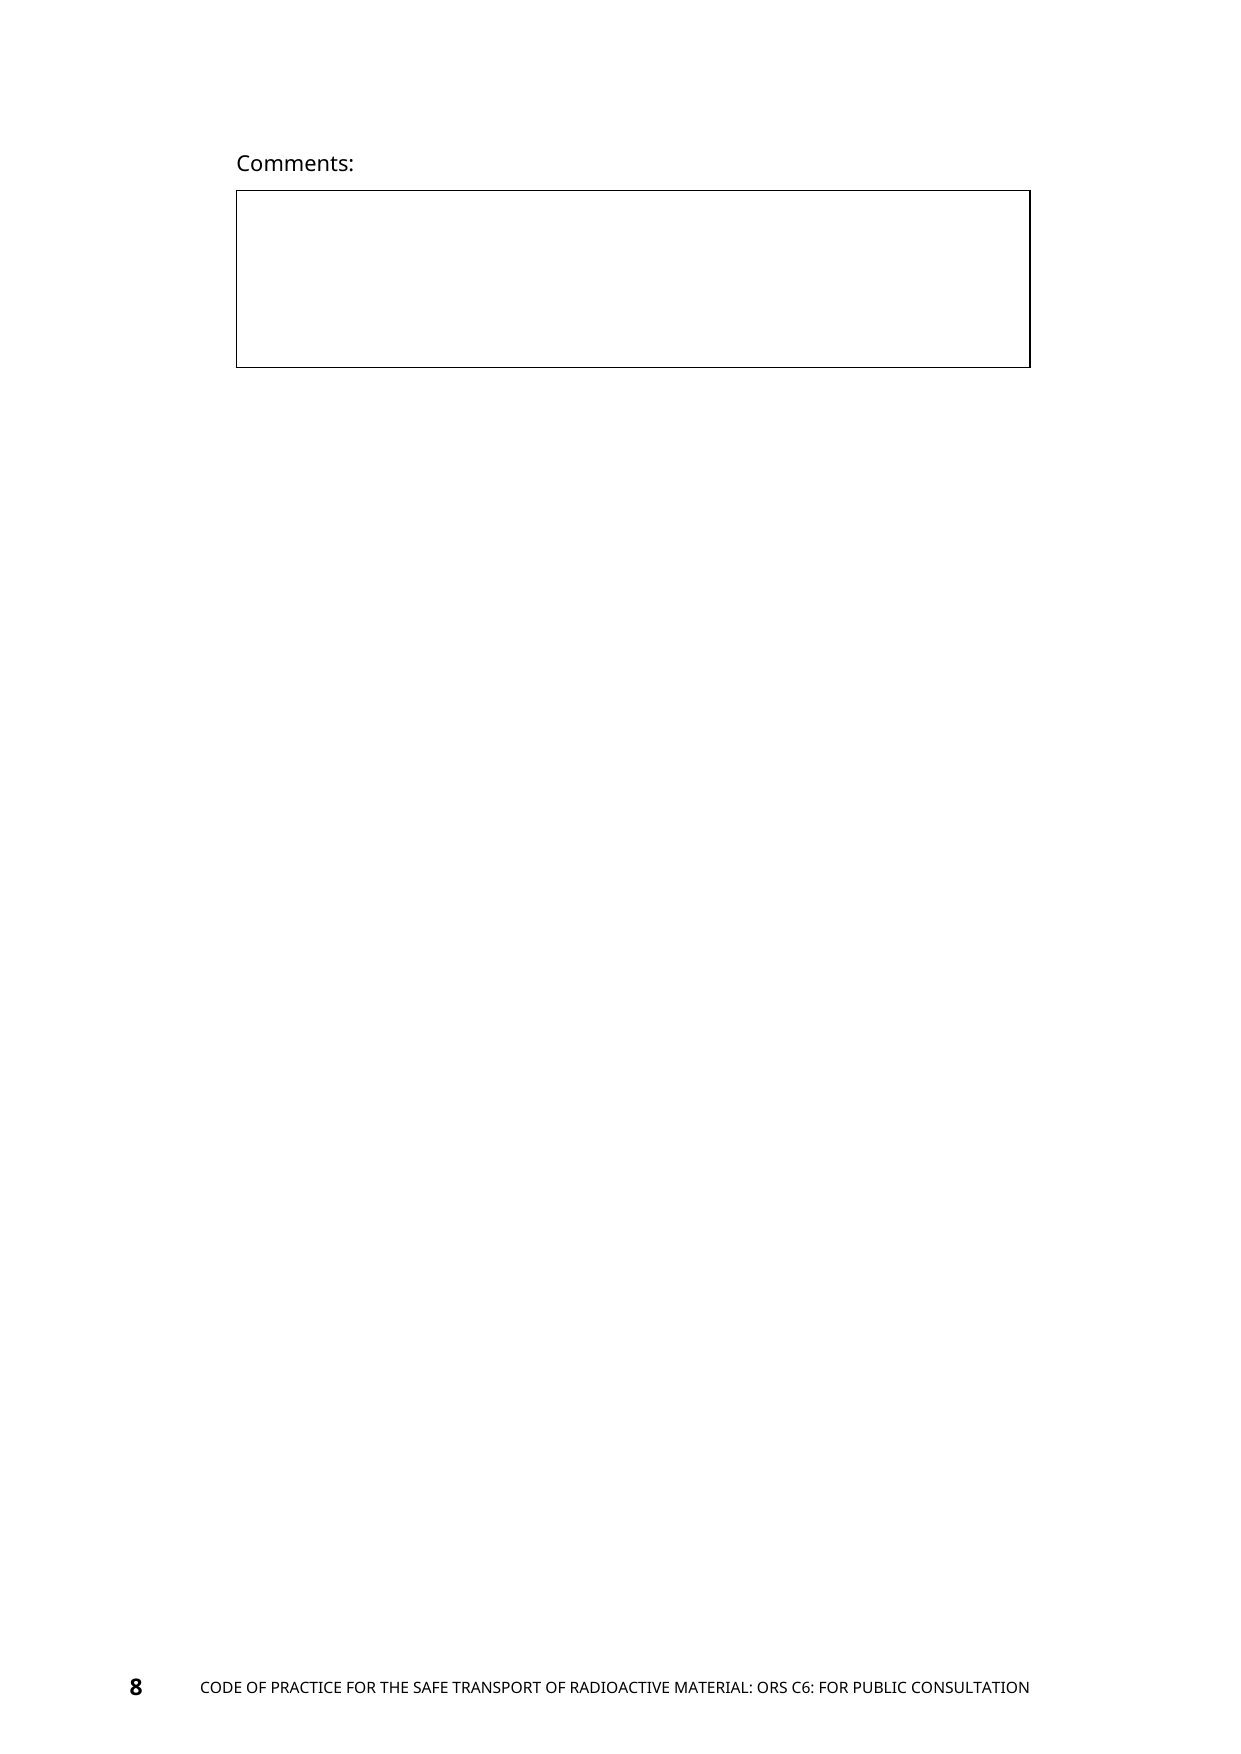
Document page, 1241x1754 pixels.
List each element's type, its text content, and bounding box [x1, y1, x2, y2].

text Comments: [236, 148, 1019, 177]
table_header [237, 191, 1029, 367]
